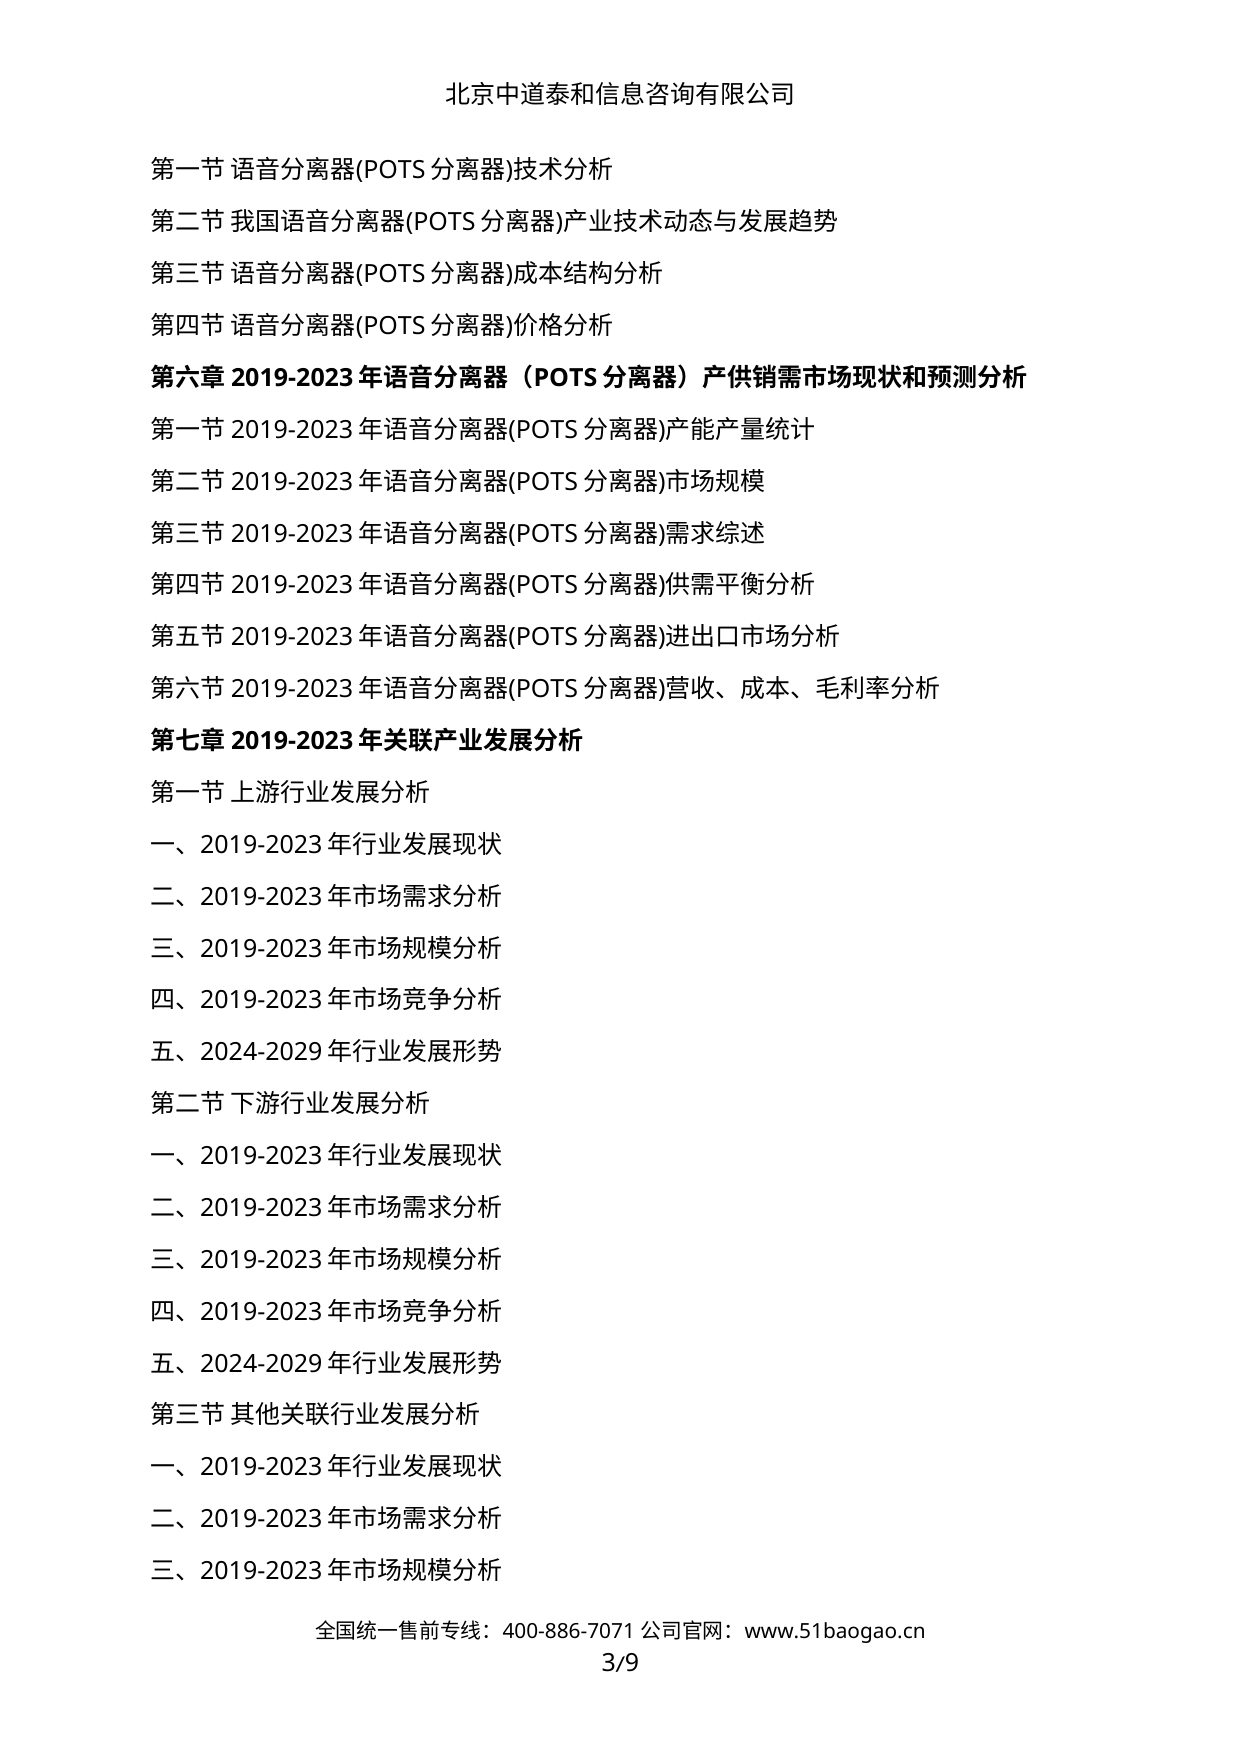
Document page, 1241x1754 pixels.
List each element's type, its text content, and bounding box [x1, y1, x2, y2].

text 第二节 我国语音分离器(POTS分离器)产业技术动态与发展趋势 [150, 202, 1090, 238]
text 二、2019-2023年市场需求分析 [150, 1187, 1090, 1224]
text 第三节 2019-2023年语音分离器(POTS分离器)需求综述 [150, 513, 1090, 549]
text 第三节 语音分离器(POTS分离器)成本结构分析 [150, 254, 1090, 290]
text 一、2019-2023年行业发展现状 [150, 824, 1090, 861]
text 五、2024-2029年行业发展形势 [150, 1032, 1090, 1068]
text 第一节 上游行业发展分析 [150, 772, 1090, 809]
text 第六章 2019-2023年语音分离器（POTS分离器）产供销需市场现状和预测分析 [150, 357, 1090, 394]
text 第一节 2019-2023年语音分离器(POTS分离器)产能产量统计 [150, 409, 1090, 446]
text 第七章 2019-2023年关联产业发展分析 [150, 721, 1090, 757]
text 第五节 2019-2023年语音分离器(POTS分离器)进出口市场分析 [150, 617, 1090, 653]
text 三、2019-2023年市场规模分析 [150, 928, 1090, 964]
text 三、2019-2023年市场规模分析 [150, 1239, 1090, 1276]
text 第四节 2019-2023年语音分离器(POTS分离器)供需平衡分析 [150, 565, 1090, 601]
text 第二节 下游行业发展分析 [150, 1084, 1090, 1120]
text 二、2019-2023年市场需求分析 [150, 876, 1090, 912]
text 第三节 其他关联行业发展分析 [150, 1395, 1090, 1431]
text 三、2019-2023年市场规模分析 [150, 1551, 1090, 1587]
text 第六节 2019-2023年语音分离器(POTS分离器)营收、成本、毛利率分析 [150, 669, 1090, 705]
text 第一节 语音分离器(POTS分离器)技术分析 [150, 150, 1090, 186]
text 第二节 2019-2023年语音分离器(POTS分离器)市场规模 [150, 461, 1090, 497]
text 五、2024-2029年行业发展形势 [150, 1343, 1090, 1379]
text 二、2019-2023年市场需求分析 [150, 1499, 1090, 1535]
text 一、2019-2023年行业发展现状 [150, 1136, 1090, 1172]
text 第四节 语音分离器(POTS分离器)价格分析 [150, 306, 1090, 342]
text 一、2019-2023年行业发展现状 [150, 1447, 1090, 1483]
text 四、2019-2023年市场竞争分析 [150, 1291, 1090, 1327]
text 四、2019-2023年市场竞争分析 [150, 980, 1090, 1016]
